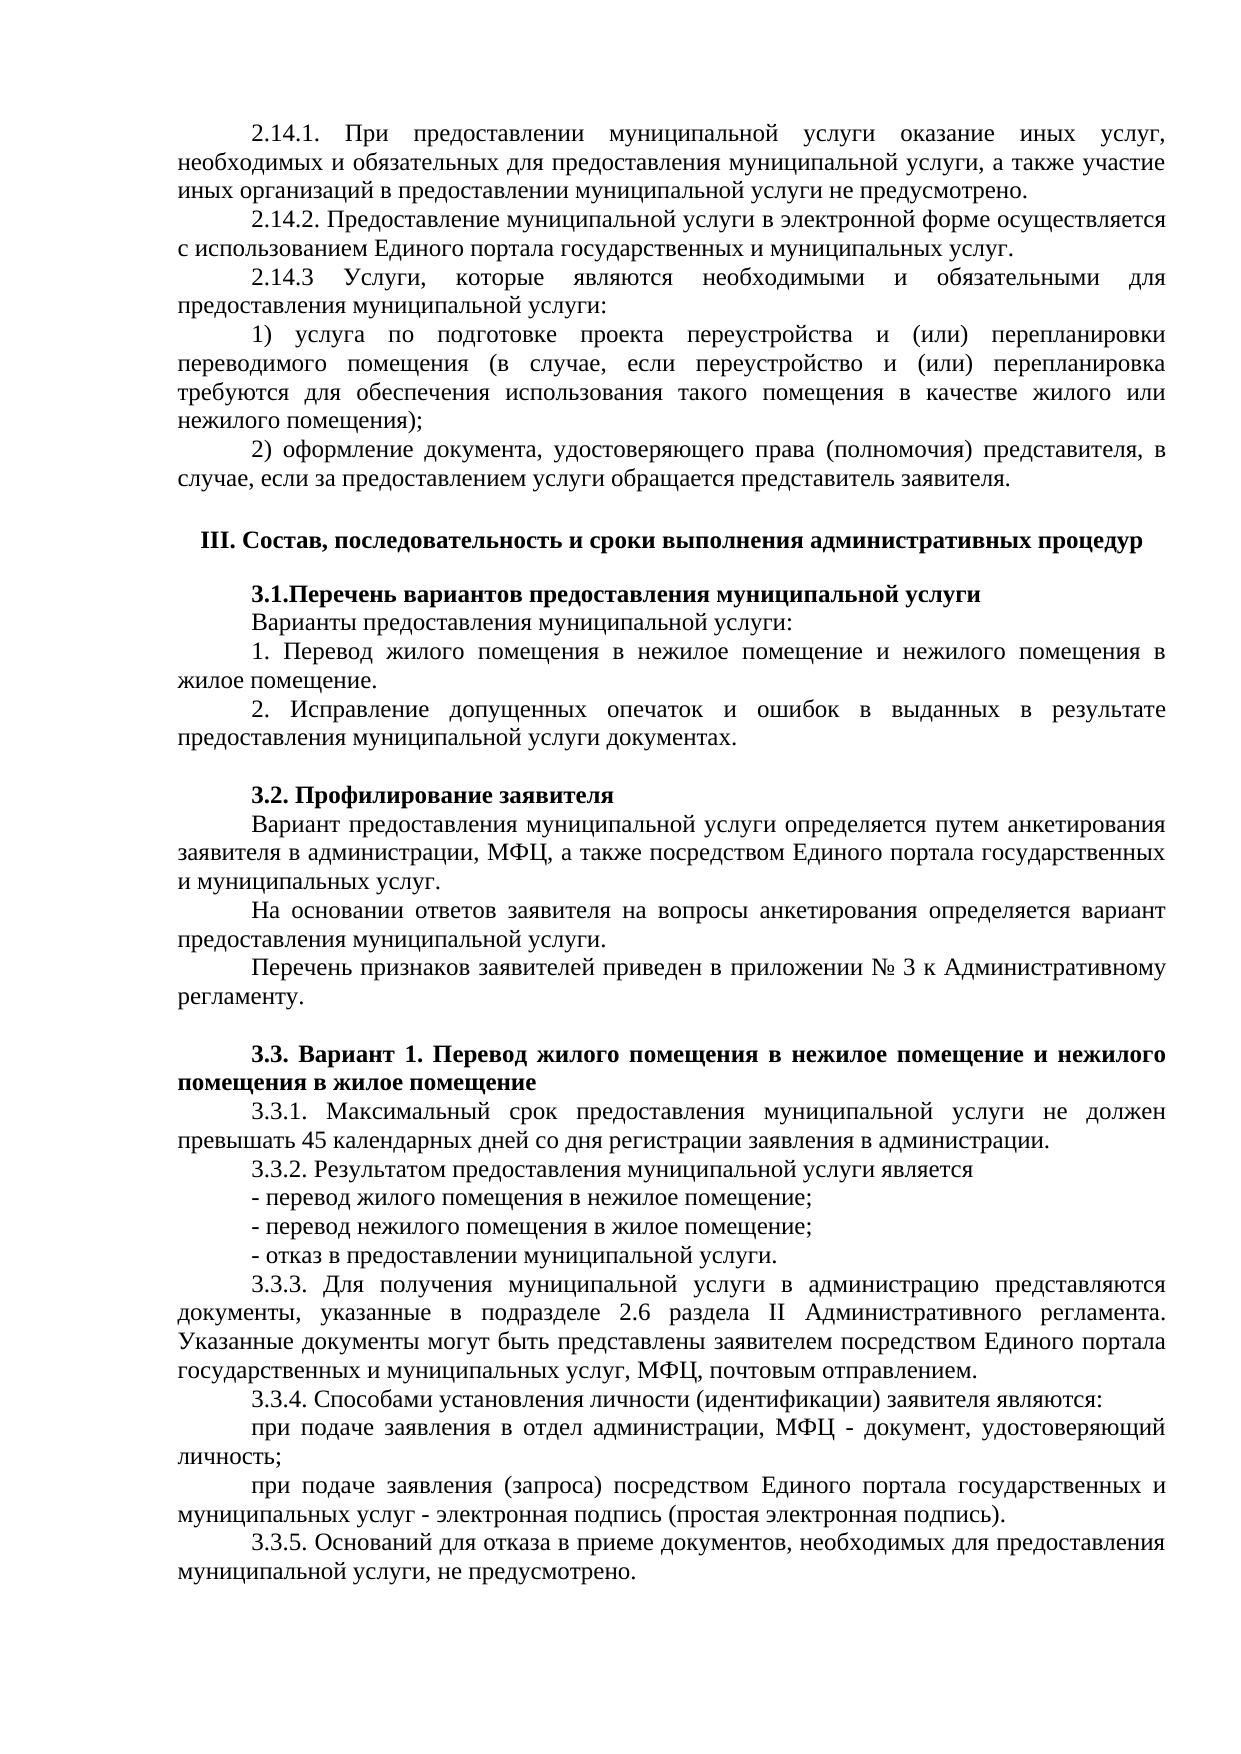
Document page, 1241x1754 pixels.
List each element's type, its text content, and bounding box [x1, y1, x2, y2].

text 3.3.1. Максимальный срок предоставления муниципальной услуги не должен превышать 45 календарных дней со дня регистрации заявления в администрации. [177, 1096, 1167, 1154]
text 3.3.5. Оснований для отказа в приеме документов, необходимых для предоставления муниципальной услуги, не предусмотрено. [177, 1527, 1167, 1585]
text - перевод нежилого помещения в жилое помещение; [177, 1211, 1167, 1240]
text 3.1.Перечень вариантов предоставления муниципальной услуги [177, 579, 1167, 607]
text 2.14.2. Предоставление муниципальной услуги в электронной форме осуществляется с использованием Единого портала государственных и муниципальных услуг. [177, 204, 1167, 262]
text 1) услуга по подготовке проекта переустройства и (или) перепланировки переводимого помещения (в случае, если переустройство и (или) перепланировка требуются для обеспечения использования такого помещения в качестве жилого или нежилого помещения); [177, 319, 1167, 434]
text 3.2. Профилирование заявителя [177, 780, 1167, 809]
text III. Состав, последовательность и сроки выполнения административных процедур [177, 525, 1167, 554]
text 3.3.3. Для получения муниципальной услуги в администрацию представляются документы, указанные в подразделе 2.6 раздела II Административного регламента. Указанные документы могут быть представлены заявителем посредством Единого портала государственных и муниципальных услуг, МФЦ, почтовым отправлением. [177, 1269, 1167, 1384]
text при подаче заявления (запроса) посредством Единого портала государственных и муниципальных услуг - электронная подпись (простая электронная подпись). [177, 1470, 1167, 1527]
text Перечень признаков заявителей приведен в приложении № 3 к Административному регламенту. [177, 952, 1167, 1010]
text 1. Перевод жилого помещения в нежилое помещение и нежилого помещения в жилое помещение. [177, 636, 1167, 694]
text 2.14.1. При предоставлении муниципальной услуги оказание иных услуг, необходимых и обязательных для предоставления муниципальной услуги, а также участие иных организаций в предоставлении муниципальной услуги не предусмотрено. [177, 118, 1167, 204]
text 2.14.3 Услуги, которые являются необходимыми и обязательными для предоставления муниципальной услуги: [177, 262, 1167, 319]
text 3.3.4. Способами установления личности (идентификации) заявителя являются: [177, 1384, 1167, 1412]
text 2. Исправление допущенных опечаток и ошибок в выданных в результате предоставления муниципальной услуги документах. [177, 694, 1167, 751]
text Вариант предоставления муниципальной услуги определяется путем анкетирования заявителя в администрации, МФЦ, а также посредством Единого портала государственных и муниципальных услуг. [177, 809, 1167, 895]
text 3.3. Вариант 1. Перевод жилого помещения в нежилое помещение и нежилого помещения в жилое помещение [177, 1039, 1167, 1096]
text Варианты предоставления муниципальной услуги: [177, 607, 1167, 636]
text 3.3.2. Результатом предоставления муниципальной услуги является [177, 1154, 1167, 1182]
text - отказ в предоставлении муниципальной услуги. [177, 1240, 1167, 1269]
text На основании ответов заявителя на вопросы анкетирования определяется вариант предоставления муниципальной услуги. [177, 895, 1167, 952]
text 2) оформление документа, удостоверяющего права (полномочия) представителя, в случае, если за предоставлением услуги обращается представитель заявителя. [177, 434, 1167, 492]
text - перевод жилого помещения в нежилое помещение; [177, 1182, 1167, 1211]
text при подаче заявления в отдел администрации, МФЦ - документ, удостоверяющий личность; [177, 1412, 1167, 1470]
